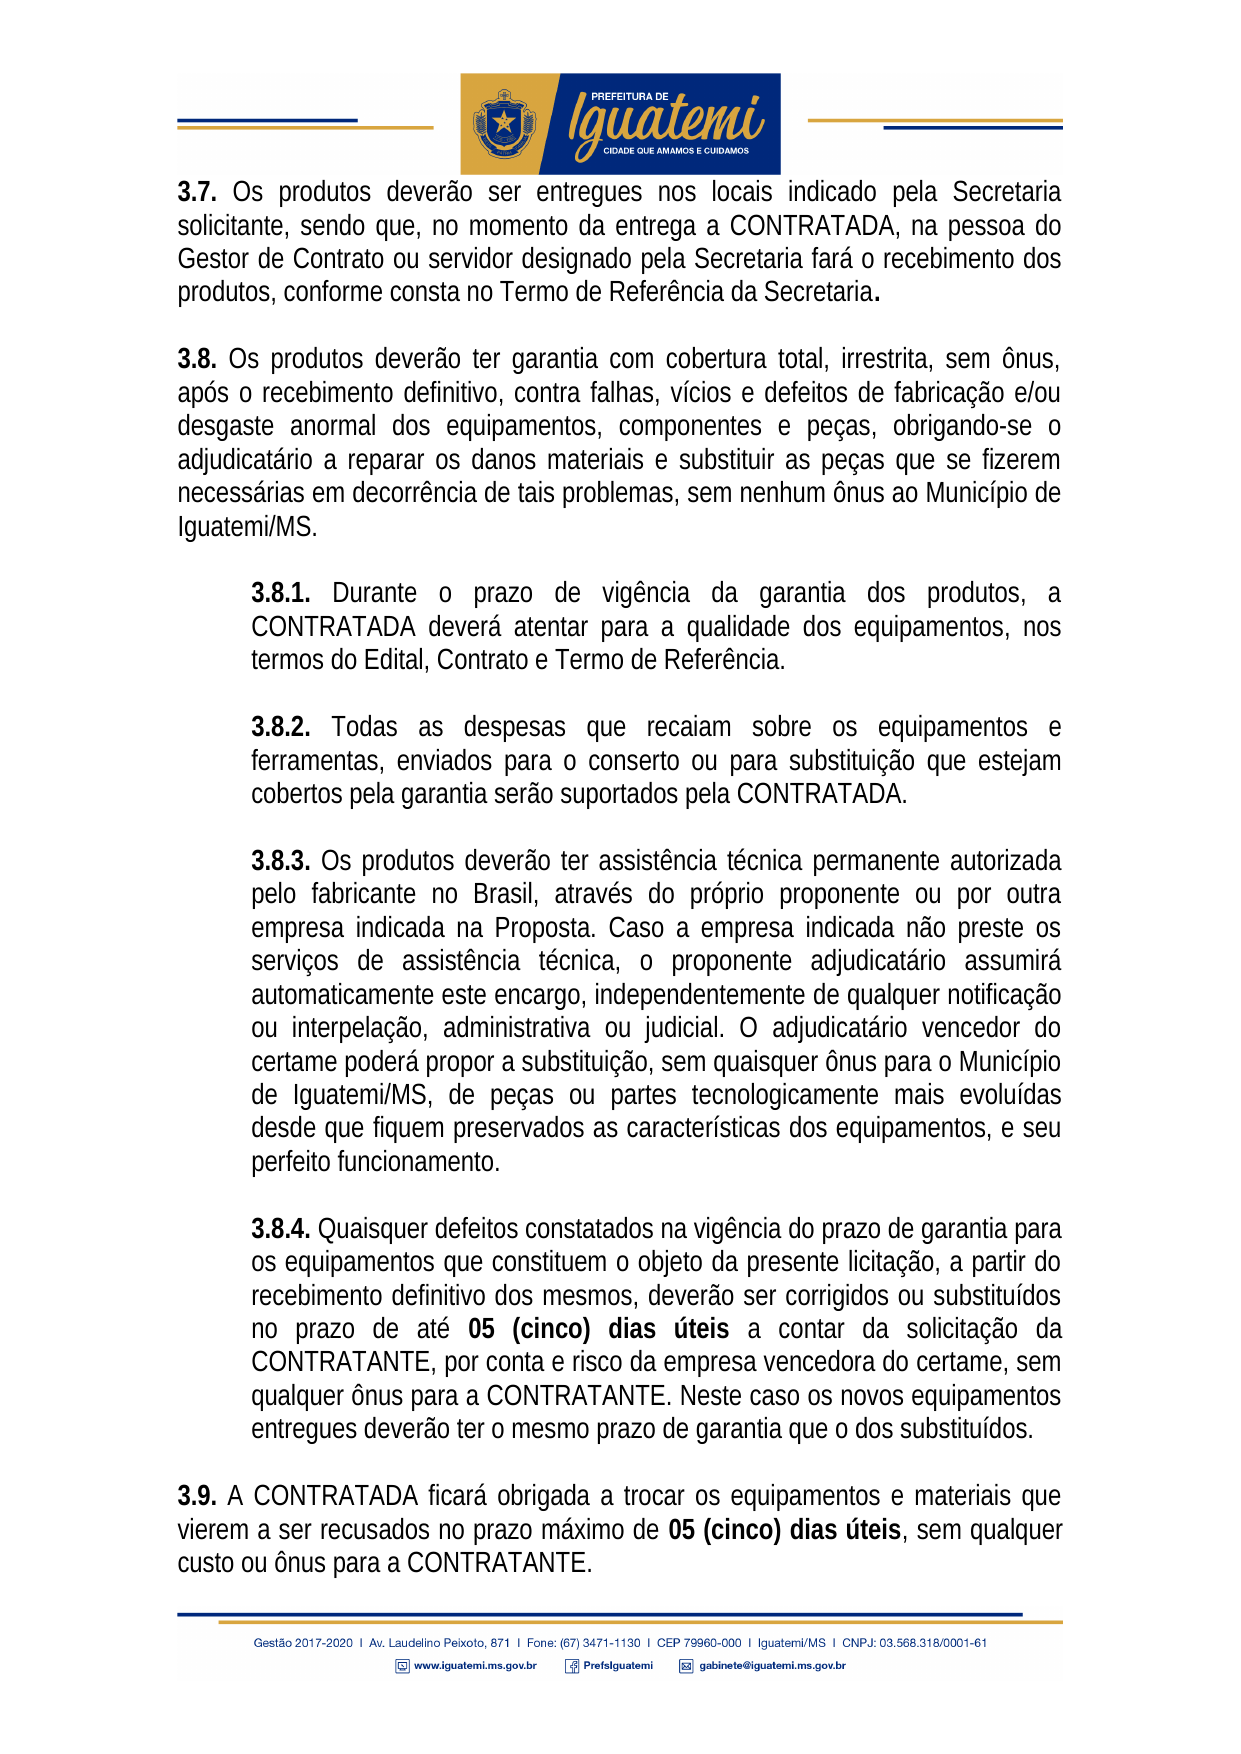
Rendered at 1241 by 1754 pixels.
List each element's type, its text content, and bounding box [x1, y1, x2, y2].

picture [177, 1606, 1063, 1681]
text 3.7. Os produtos deverão ser entregues nos locais indicado pela Secretaria solicitante, sendo que, no momento da entrega a CONTRATADA, na pessoa do Gestor de Contrato ou servidor designado pela Secretaria fará o recebimento dos produtos, conforme consta no Termo de Referência da Secretaria. [177, 175, 1063, 308]
text 3.8. Os produtos deverão ter garantia com cobertura total, irrestrita, sem ônus, após o recebimento definitivo, contra falhas, vícios e defeitos de fabricação e/ou desgaste anormal dos equipamentos, componentes e peças, obrigando-se o adjudicatário a reparar os danos materiais e substituir as peças que se fizerem necessárias em decorrência de tais problemas, sem nenhum ônus ao Município de Iguatemi/MS. [177, 341, 1063, 542]
text 3.8.3. Os produtos deverão ter assistência técnica permanente autorizada pelo fabricante no Brasil, através do próprio proponente ou por outra empresa indicada na Proposta. Caso a empresa indicada não preste os serviços de assistência técnica, o proponente adjudicatário assumirá automaticamente este encargo, independentemente de qualquer notificação ou interpelação, administrativa ou judicial. O adjudicatário vencedor do certame poderá propor a substituição, sem quaisquer ônus para o Município de Iguatemi/MS, de peças ou partes tecnologicamente mais evoluídas desde que fiquem preservados as características dos equipamentos, e seu perfeito funcionamento. [251, 843, 1063, 1177]
text 3.8.2. Todas as despesas que recaiam sobre os equipamentos e ferramentas, enviados para o conserto ou para substituição que estejam cobertos pela garantia serão suportados pela CONTRATADA. [251, 709, 1063, 809]
text 3.8.1. Durante o prazo de vigência da garantia dos produtos, a CONTRATADA deverá atentar para a qualidade dos equipamentos, nos termos do Edital, Contrato e Termo de Referência. [251, 576, 1063, 676]
picture [177, 73, 1063, 175]
text 3.8.4. Quaisquer defeitos constatados na vigência do prazo de garantia para os equipamentos que constituem o objeto da presente licitação, a partir do recebimento definitivo dos mesmos, deverão ser corrigidos ou substituídos no prazo de até 05 (cinco) dias úteis a contar da solicitação da CONTRATANTE, por conta e risco da empresa vencedora do certame, sem qualquer ônus para a CONTRATANTE. Neste caso os novos equipamentos entregues deverão ter o mesmo prazo de garantia que o dos substituídos. [251, 1211, 1063, 1445]
text 3.9. A CONTRATADA ficará obrigada a trocar os equipamentos e materiais que vierem a ser recusados no prazo máximo de 05 (cinco) dias úteis, sem qualquer custo ou ônus para a CONTRATANTE. [177, 1478, 1063, 1579]
